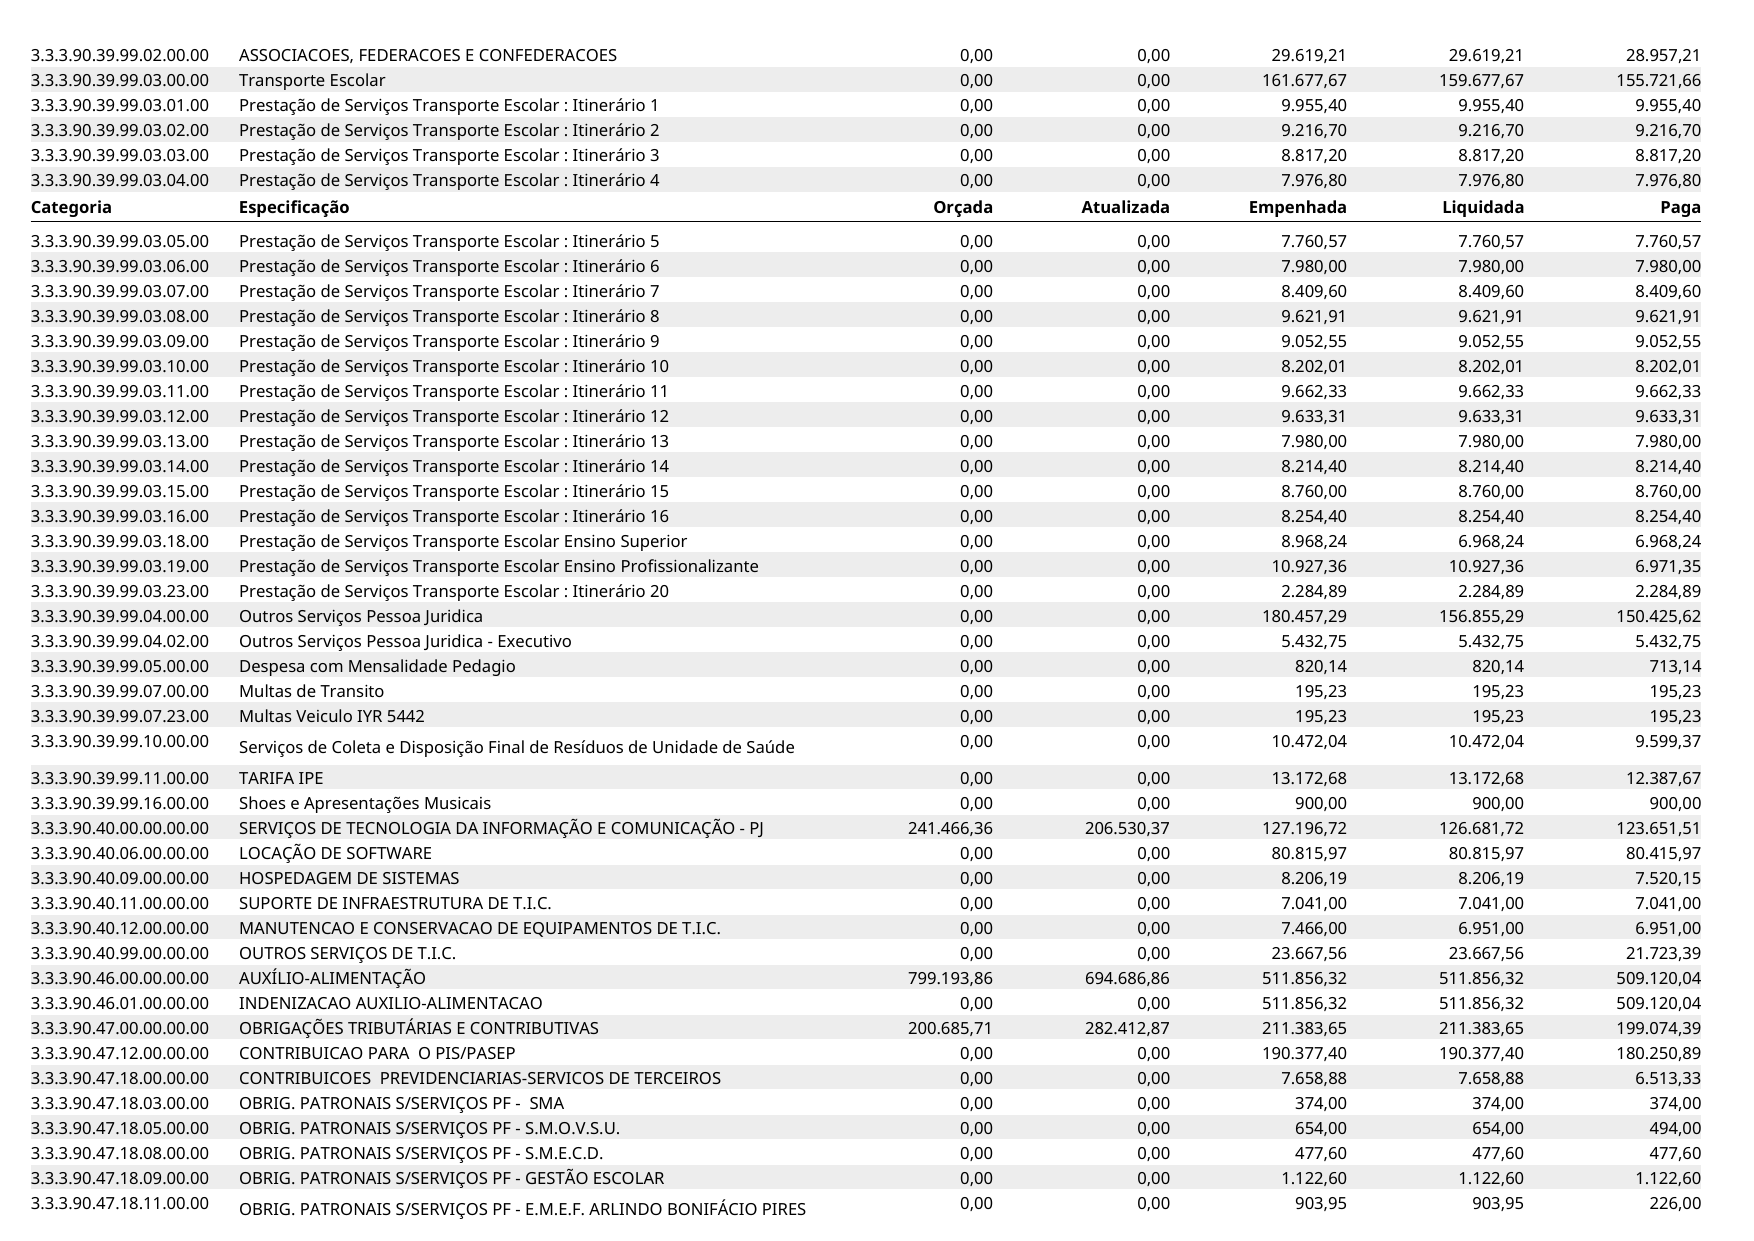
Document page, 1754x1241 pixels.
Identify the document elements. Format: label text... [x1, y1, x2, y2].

table_cell [239, 223, 816, 227]
table_cell [31, 477, 1701, 502]
table_cell [31, 167, 1701, 192]
table_cell [31, 1165, 1701, 1189]
table_cell [31, 427, 1701, 452]
table_cell Especificação [239, 194, 816, 219]
table_cell [31, 702, 1701, 727]
table_cell Orçada [816, 194, 993, 219]
table_cell [31, 67, 1701, 92]
table_cell [1524, 223, 1701, 227]
table_cell [31, 302, 1701, 327]
table_cell [31, 602, 1701, 627]
table_cell [31, 840, 1701, 864]
table_cell [31, 502, 1701, 527]
table_cell [31, 117, 1701, 142]
table_cell [31, 727, 1701, 764]
table_cell [31, 915, 1701, 939]
table_cell Liquidada [1347, 194, 1524, 219]
table_cell [31, 865, 1701, 889]
table_cell [31, 1190, 1701, 1227]
table_cell [31, 940, 1701, 964]
table_cell [31, 790, 1701, 814]
table_cell [31, 1065, 1701, 1089]
table_cell [31, 1140, 1701, 1164]
table_cell [31, 577, 1701, 602]
table_cell Paga [1524, 194, 1701, 219]
table_cell [31, 277, 1701, 302]
table_cell [31, 402, 1701, 427]
table_cell [31, 1115, 1701, 1139]
table_cell [31, 352, 1701, 377]
table_cell [31, 765, 1701, 789]
table_cell [31, 890, 1701, 914]
table_cell [31, 1040, 1701, 1064]
table_cell [31, 652, 1701, 677]
table_cell Empenhada [1170, 194, 1347, 219]
table_cell [31, 92, 1701, 117]
table_cell [31, 1015, 1701, 1039]
table_cell [31, 965, 1701, 989]
table_cell [31, 627, 1701, 652]
table_cell [816, 223, 993, 227]
table_cell [31, 142, 1701, 167]
table_cell [31, 677, 1701, 702]
table_cell [993, 223, 1170, 227]
table_cell [31, 42, 1701, 67]
table_cell [31, 252, 1701, 277]
table_cell [31, 377, 1701, 402]
table_cell [1170, 223, 1347, 227]
table_cell [31, 223, 239, 227]
table_cell [1347, 223, 1524, 227]
table_cell [31, 815, 1701, 839]
table_cell [31, 227, 1701, 252]
table_cell [31, 527, 1701, 552]
table_cell Categoria [31, 194, 239, 219]
table_cell [31, 990, 1701, 1014]
table_cell Atualizada [993, 194, 1170, 219]
table_cell [31, 327, 1701, 352]
table_cell [31, 452, 1701, 477]
table_cell [31, 1090, 1701, 1114]
table_cell [31, 552, 1701, 577]
